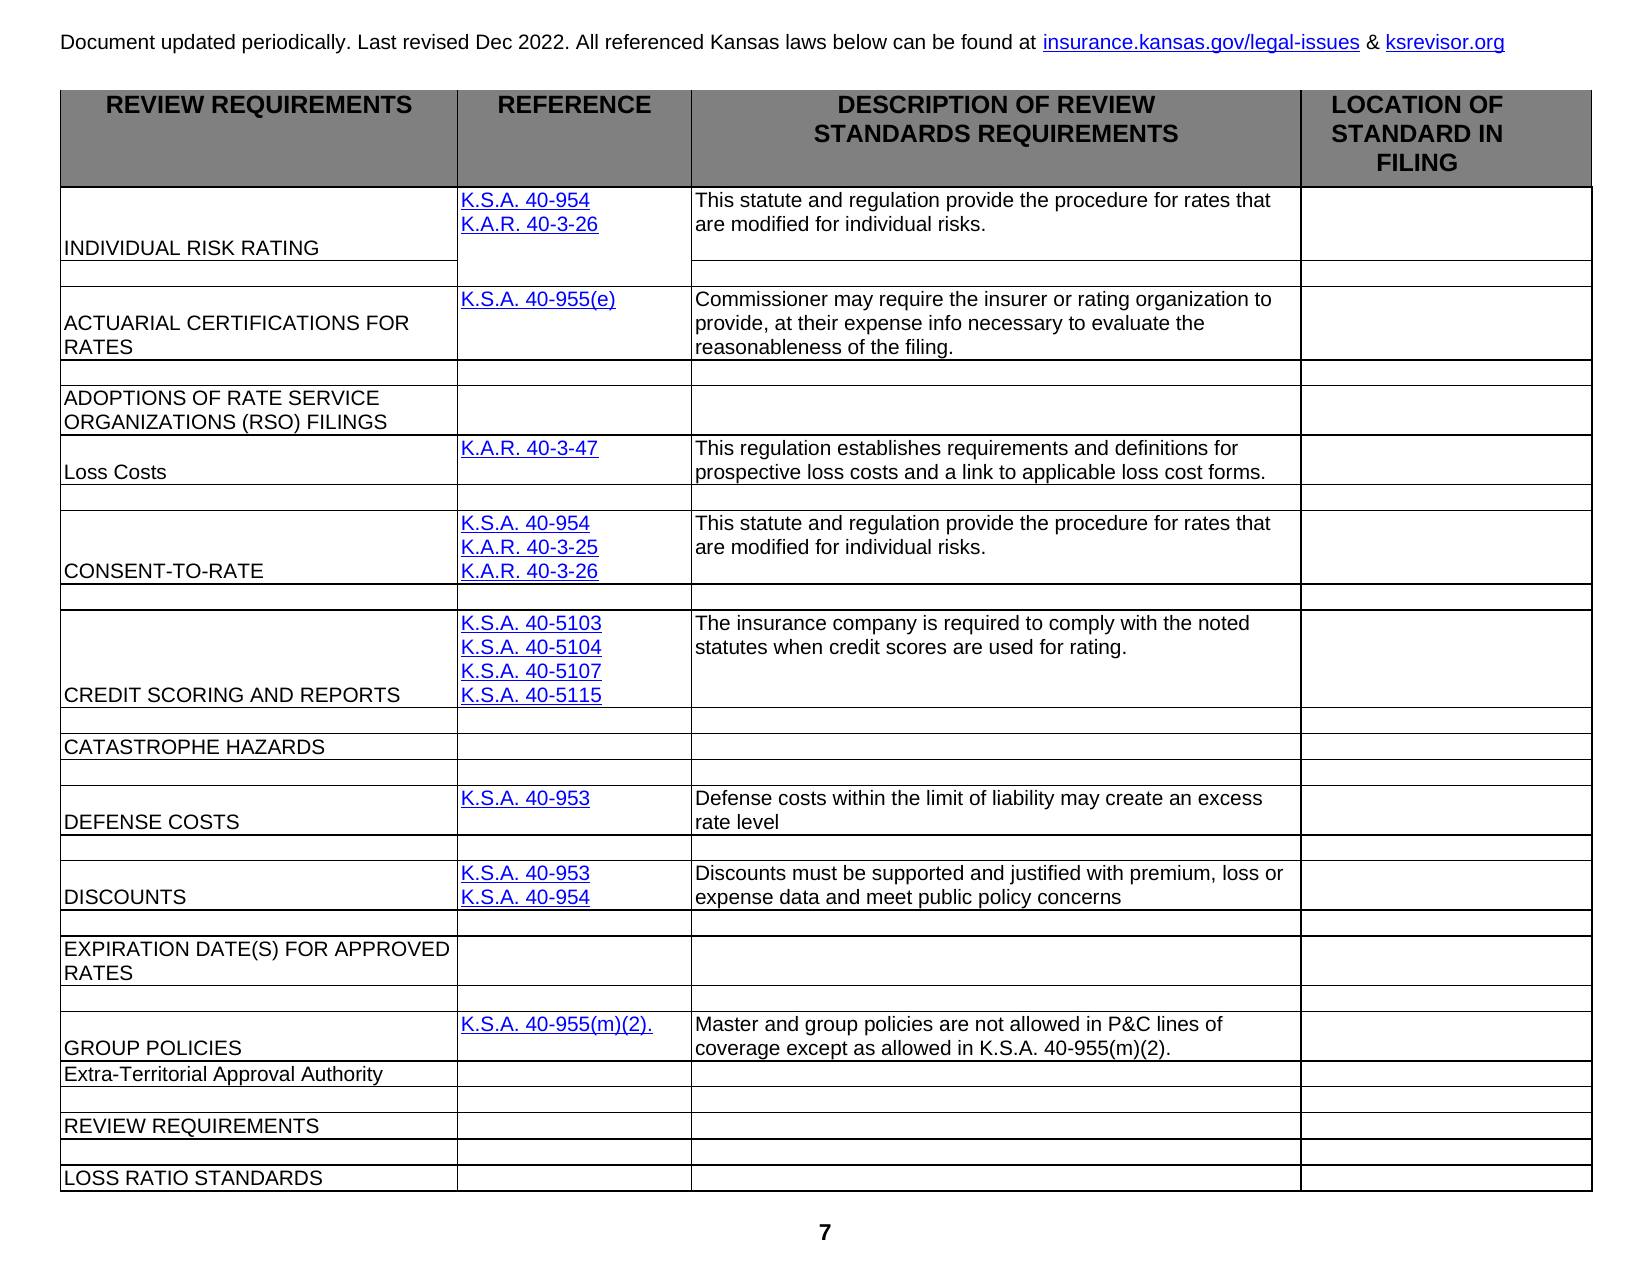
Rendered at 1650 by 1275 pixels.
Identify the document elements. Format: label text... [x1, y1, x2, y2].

table_cell [61, 911, 457, 935]
table_cell [61, 1087, 457, 1112]
table_cell [458, 386, 691, 434]
table_cell [692, 485, 1300, 510]
table_cell [1302, 261, 1591, 286]
table_cell [458, 1166, 691, 1190]
table_cell [1302, 861, 1591, 909]
table_cell [1302, 611, 1591, 707]
table_cell [458, 708, 691, 733]
table_cell [692, 361, 1300, 385]
table_cell [692, 1113, 1300, 1138]
table_cell INDIVIDUAL RISK RATING [61, 188, 457, 260]
table_cell [692, 261, 1300, 286]
table_cell [61, 760, 457, 785]
table_cell [1302, 1062, 1591, 1086]
table_cell [1302, 386, 1591, 434]
table_cell [458, 734, 691, 759]
table_cell [1302, 585, 1591, 609]
table_cell [1302, 708, 1591, 733]
table_cell This statute and regulation provide the procedure for rates that are modified for individual risks. [692, 188, 1300, 260]
table_cell K.S.A. 40-953 [458, 786, 691, 834]
table_cell [61, 708, 457, 733]
table_cell [458, 585, 691, 609]
table_cell Master and group policies are not allowed in P&C lines of coverage except as allowed in K.S.A. 40-955(m)(2). [692, 1012, 1300, 1060]
table_cell [692, 911, 1300, 935]
table_cell K.S.A. 40-5103 K.S.A. 40-5104 K.S.A. 40-5107 K.S.A. 40-5115 [458, 611, 691, 707]
table_cell ACTUARIAL CERTIFICATIONS FOR RATES [61, 287, 457, 359]
table_cell [1302, 511, 1591, 583]
table_cell [692, 708, 1300, 733]
table_cell K.S.A. 40-954 K.A.R. 40-3-26 [458, 188, 691, 260]
table_cell [692, 760, 1300, 785]
table_cell [692, 585, 1300, 609]
table_cell Extra-Territorial Approval Authority [61, 1062, 457, 1086]
table_cell K.S.A. 40-955(e) [458, 287, 691, 359]
table_cell The insurance company is required to comply with the noted statutes when credit scores are used for rating. [692, 611, 1300, 707]
table_cell [61, 361, 457, 385]
table_cell [692, 734, 1300, 759]
table_cell [61, 585, 457, 609]
table_cell [1302, 188, 1591, 260]
table_cell [1302, 1113, 1591, 1138]
table_cell [458, 937, 691, 985]
table_cell [458, 1113, 691, 1138]
table_cell DEFENSE COSTS [61, 786, 457, 834]
table_cell [458, 911, 691, 935]
table_cell [61, 836, 457, 860]
table_cell Defense costs within the limit of liability may create an excess rate level [692, 786, 1300, 834]
table_header LOCATION OF STANDARD IN FILING [1302, 90, 1591, 186]
table_cell DISCOUNTS [61, 861, 457, 909]
table_cell [61, 1140, 457, 1164]
table_cell [458, 1140, 691, 1164]
table_cell [692, 1087, 1300, 1112]
table_cell [1302, 760, 1591, 785]
table_cell [1302, 361, 1591, 385]
table_cell [1302, 485, 1591, 510]
table_cell This regulation establishes requirements and definitions for prospective loss costs and a link to applicable loss cost forms. [692, 436, 1300, 484]
table_cell [458, 836, 691, 860]
table_cell [692, 1140, 1300, 1164]
table_cell [1302, 937, 1591, 985]
table_cell Commissioner may require the insurer or rating organization to provide, at their expense info necessary to evaluate the reasonableness of the filing. [692, 287, 1300, 359]
table_cell Discounts must be supported and justified with premium, loss or expense data and meet public policy concerns [692, 861, 1300, 909]
table_cell [1302, 1012, 1591, 1060]
table_cell [458, 1087, 691, 1112]
table_cell [1302, 911, 1591, 935]
table_cell [1302, 734, 1591, 759]
table_header REFERENCE [458, 90, 691, 186]
table_cell [1302, 786, 1591, 834]
table_cell [1302, 287, 1591, 359]
table_cell [1302, 986, 1591, 1011]
table_cell Loss Costs [61, 436, 457, 484]
table_cell [61, 485, 457, 510]
table_cell [692, 836, 1300, 860]
table_cell K.S.A. 40-954 K.A.R. 40-3-25 K.A.R. 40-3-26 [458, 511, 691, 583]
table_cell LOSS RATIO STANDARDS [61, 1166, 457, 1190]
table_cell [1302, 1140, 1591, 1164]
table_cell [458, 760, 691, 785]
table_cell This statute and regulation provide the procedure for rates that are modified for individual risks. [692, 511, 1300, 583]
table_cell [1302, 436, 1591, 484]
table_cell [692, 937, 1300, 985]
table_header DESCRIPTION OF REVIEW STANDARDS REQUIREMENTS [692, 90, 1300, 186]
table_cell [1302, 1166, 1591, 1190]
table_cell [458, 260, 691, 286]
table_cell ADOPTIONS OF RATE SERVICE ORGANIZATIONS (RSO) FILINGS [61, 386, 457, 434]
table_cell [692, 386, 1300, 434]
table_cell [61, 986, 457, 1011]
table_header REVIEW REQUIREMENTS [61, 90, 457, 186]
table_cell GROUP POLICIES [61, 1012, 457, 1060]
table_cell [61, 261, 457, 286]
table_cell [458, 986, 691, 1011]
table_cell [458, 1062, 691, 1086]
table_cell CREDIT SCORING AND REPORTS [61, 611, 457, 707]
table_cell K.S.A. 40-955(m)(2). [458, 1012, 691, 1060]
table_cell EXPIRATION DATE(S) FOR APPROVED RATES [61, 937, 457, 985]
table_cell K.A.R. 40-3-47 [458, 436, 691, 484]
table_cell [692, 986, 1300, 1011]
table_cell CONSENT-TO-RATE [61, 511, 457, 583]
table_cell [692, 1062, 1300, 1086]
table_cell [692, 1166, 1300, 1190]
table_cell CATASTROPHE HAZARDS [61, 734, 457, 759]
table_cell [1302, 1087, 1591, 1112]
table_cell REVIEW REQUIREMENTS [61, 1113, 457, 1138]
table_cell [1302, 836, 1591, 860]
table_cell K.S.A. 40-953 K.S.A. 40-954 [458, 861, 691, 909]
table_cell [458, 361, 691, 385]
table_cell [458, 485, 691, 510]
